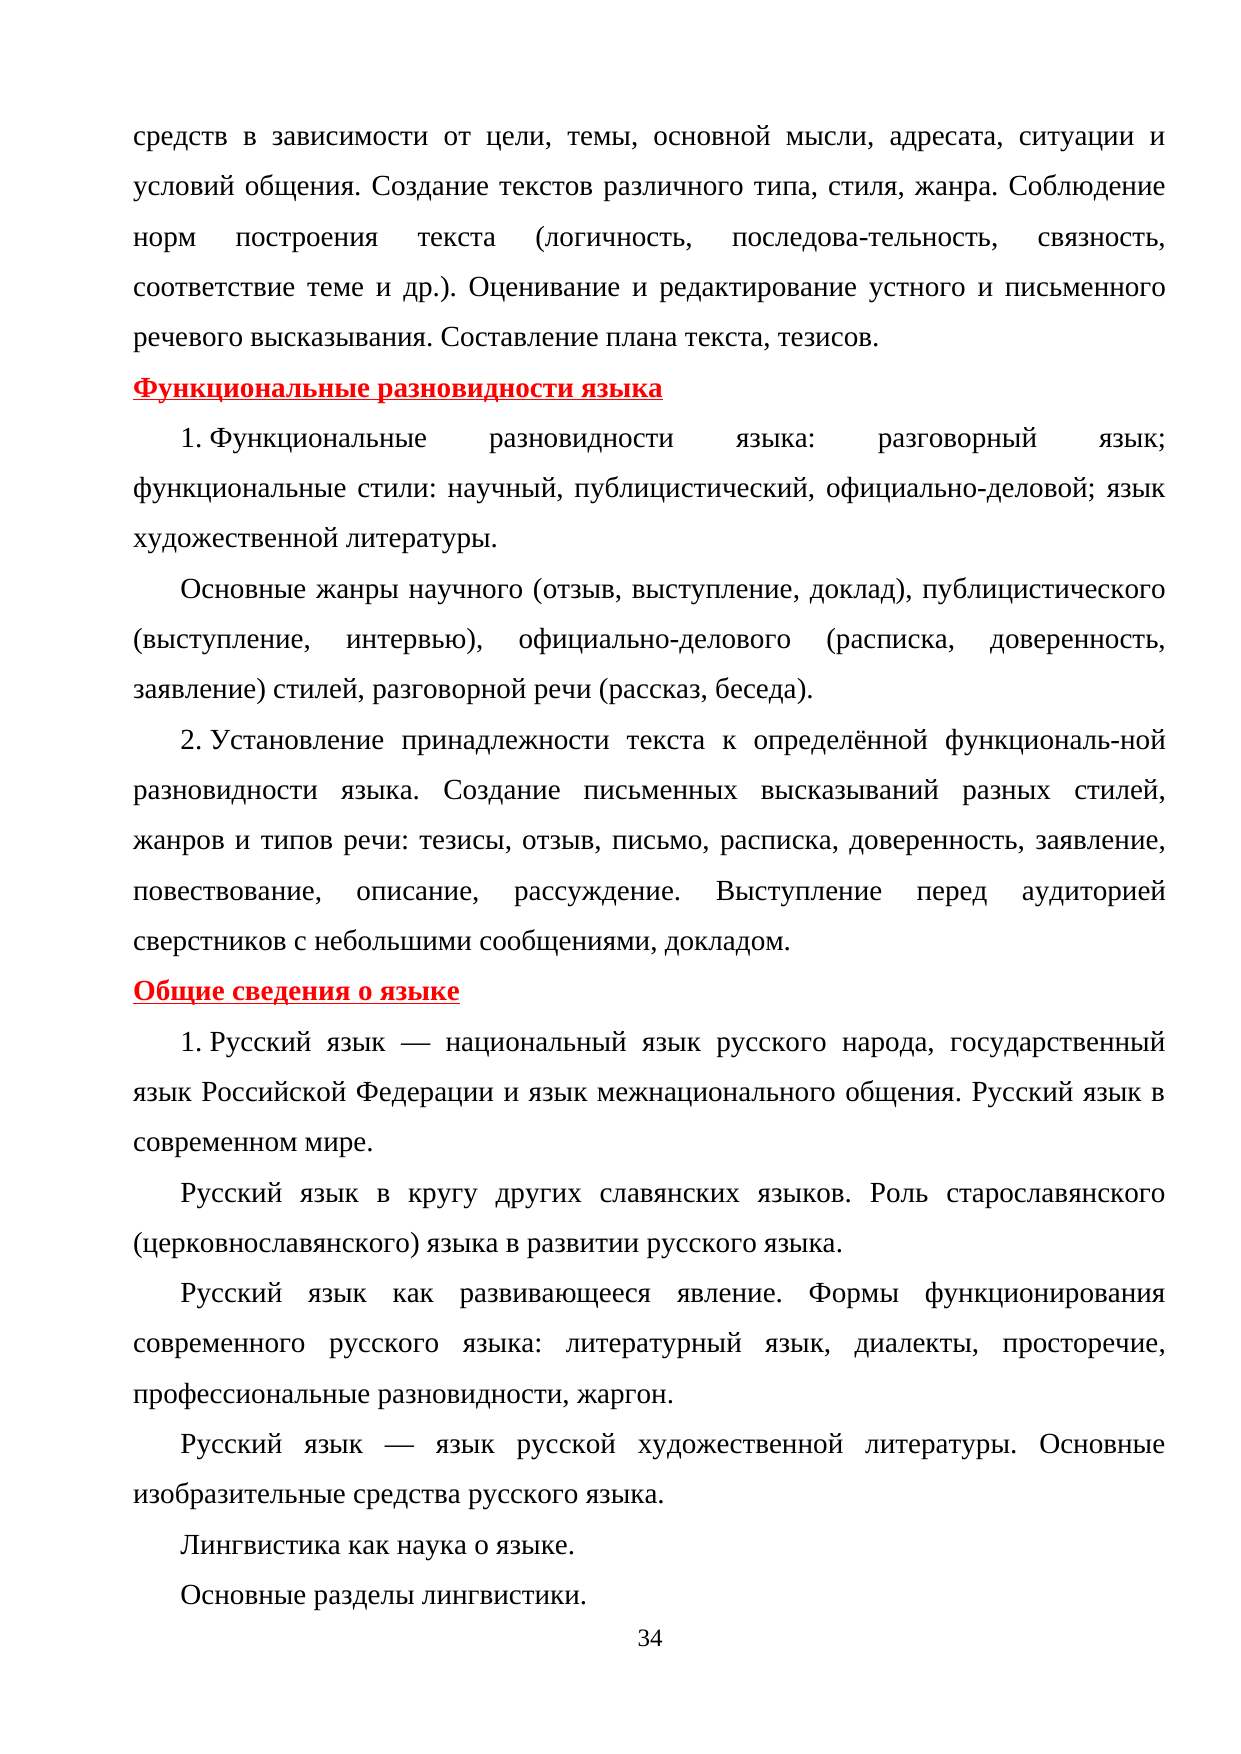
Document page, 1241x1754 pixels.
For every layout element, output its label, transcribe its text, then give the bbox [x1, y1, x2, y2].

text Функциональные разновидности языка [133, 370, 1167, 403]
text Общие сведения о языке [133, 973, 1167, 1007]
text 1. Русский язык — национальный язык русского народа, государственный язык Российской Федерации и язык межнационального общения. Русский язык в современном мире. [133, 1024, 1167, 1158]
text Русский язык в кругу других славянских языков. Роль старославянского (церковнославянского) языка в развитии русского языка. [133, 1175, 1167, 1258]
text 1. Функциональные разновидности языка: разговорный язык; функциональные стили: научный, публицистический, официально-деловой; язык художественной литературы. [133, 420, 1167, 554]
text Русский язык как развивающееся явление. Формы функционирования современного русского языка: литературный язык, диалекты, просторечие, профессиональные разновидности, жаргон. [133, 1275, 1167, 1409]
text Основные разделы лингвистики. [133, 1577, 1167, 1611]
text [133, 118, 1167, 353]
text Лингвистика как наука о языке. [133, 1527, 1167, 1560]
text Русский язык — язык русской художественной литературы. Основные изобразительные средства русского языка. [133, 1426, 1167, 1510]
text Основные жанры научного (отзыв, выступление, доклад), публицистического (выступление, интервью), официально-делового (расписка, доверенность, заявление) стилей, разговорной речи (рассказ, беседа). [133, 571, 1167, 705]
text 2. Установление принадлежности текста к определённой функциональ-ной разновидности языка. Создание письменных высказываний разных стилей, жанров и типов речи: тезисы, отзыв, письмо, расписка, доверенность, заявление, повествование, описание, рассуждение. Выступление перед аудиторией сверстников с небольшими сообщениями, докладом. [133, 722, 1167, 957]
